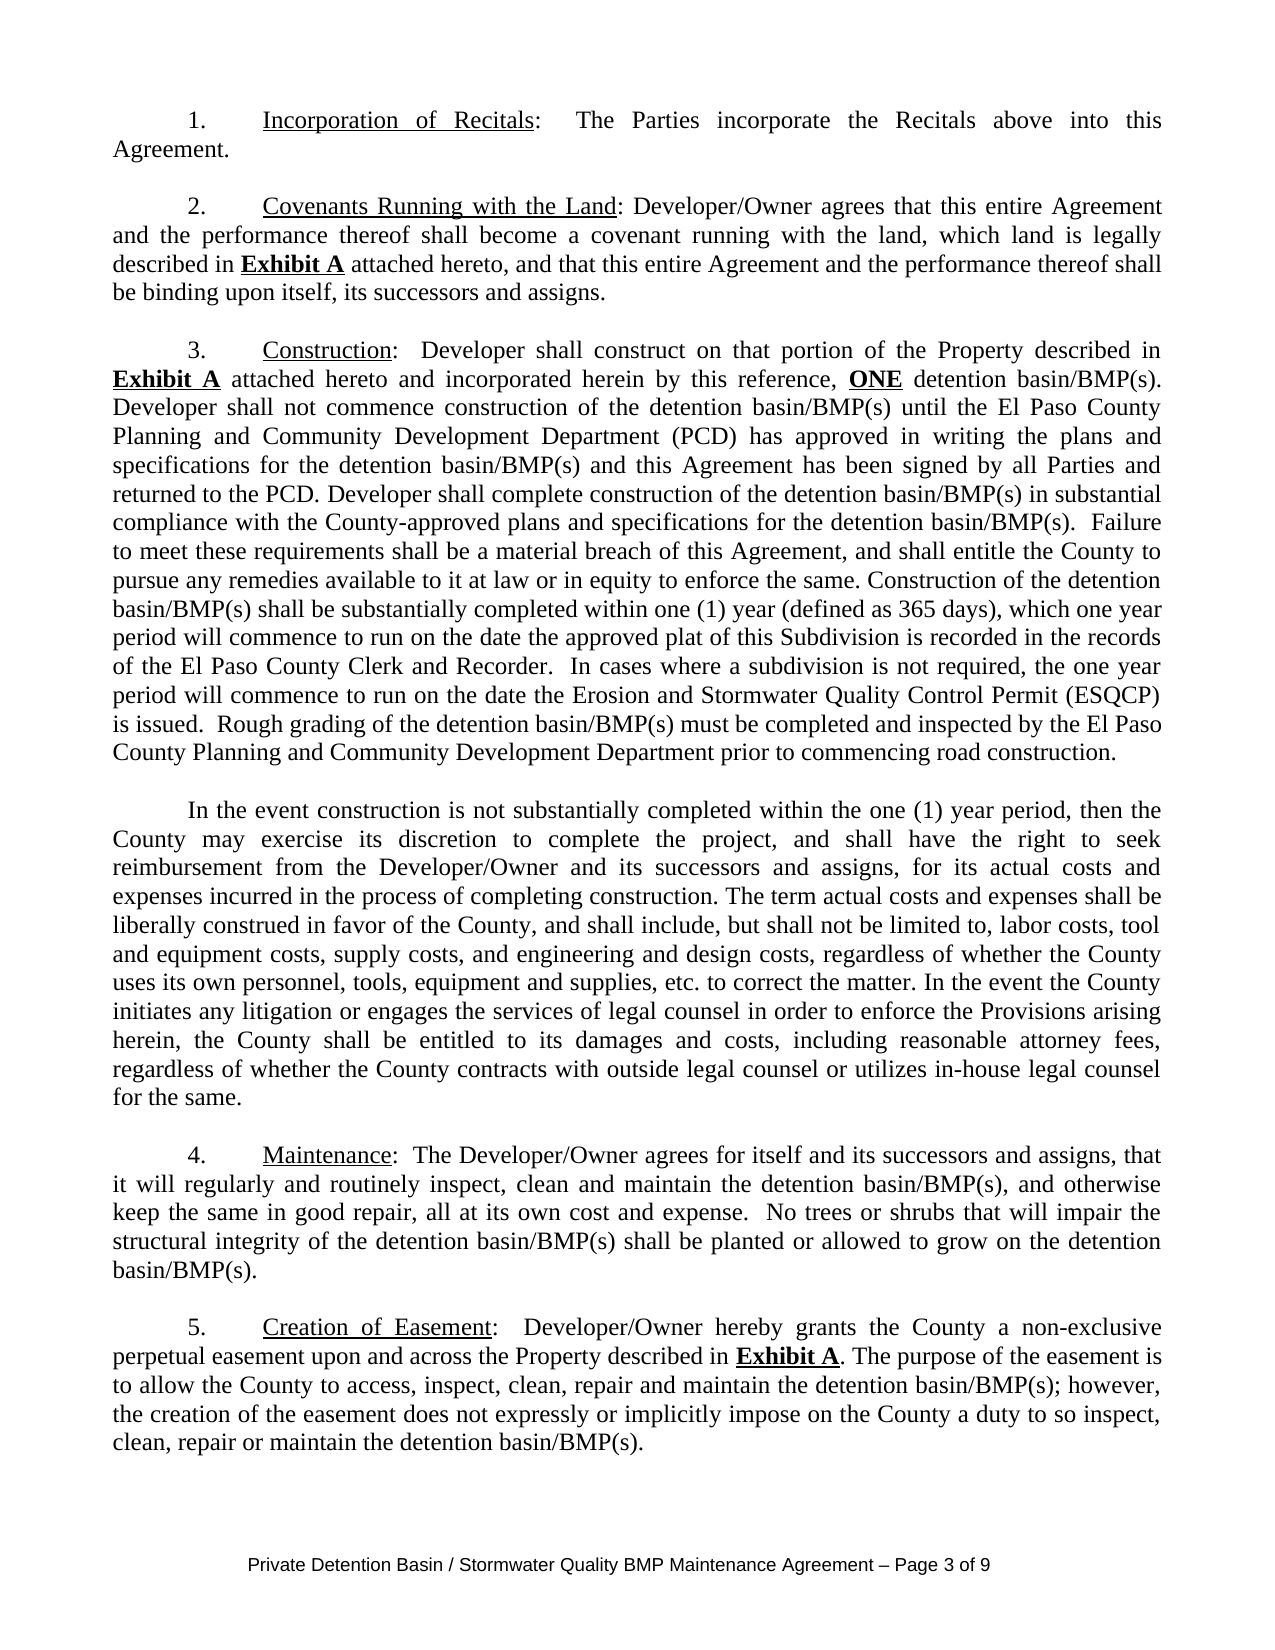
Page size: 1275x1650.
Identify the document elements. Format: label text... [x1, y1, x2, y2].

text 5. Creation of Easement: Developer/Owner hereby grants the County a non-exclusive perpetual easement upon and across the Property described in Exhibit A. The purpose of the easement is to allow the County to access, inspect, clean, repair and maintain the detention basin/BMP(s); however, the creation of the easement does not expressly or implicitly impose on the County a duty to so inspect, clean, repair or maintain the detention basin/BMP(s). [112, 1312, 1162, 1456]
text 1. Incorporation of Recitals: The Parties incorporate the Recitals above into this Agreement. [112, 105, 1162, 162]
text 4. Maintenance: The Developer/Owner agrees for itself and its successors and assigns, that it will regularly and routinely inspect, clean and maintain the detention basin/BMP(s), and otherwise keep the same in good repair, all at its own cost and expense. No trees or shrubs that will impair the structural integrity of the detention basin/BMP(s) shall be planted or allowed to grow on the detention basin/BMP(s). [112, 1140, 1162, 1284]
text 3. Construction: Developer shall construct on that portion of the Property described in Exhibit A attached hereto and incorporated herein by this reference, ONE detention basin/BMP(s). Developer shall not commence construction of the detention basin/BMP(s) until the El Paso County Planning and Community Development Department (PCD) has approved in writing the plans and specifications for the detention basin/BMP(s) and this Agreement has been signed by all Parties and returned to the PCD. Developer shall complete construction of the detention basin/BMP(s) in substantial compliance with the County-approved plans and specifications for the detention basin/BMP(s). Failure to meet these requirements shall be a material breach of this Agreement, and shall entitle the County to pursue any remedies available to it at law or in equity to enforce the same. Construction of the detention basin/BMP(s) shall be substantially completed within one (1) year (defined as 365 days), which one year period will commence to run on the date the approved plat of this Subdivision is recorded in the records of the El Paso County Clerk and Recorder. In cases where a subdivision is not required, the one year period will commence to run on the date the Erosion and Stormwater Quality Control Permit (ESQCP) is issued. Rough grading of the detention basin/BMP(s) must be completed and inspected by the El Paso County Planning and Community Development Department prior to commencing road construction. [112, 335, 1162, 766]
text In the event construction is not substantially completed within the one (1) year period, then the County may exercise its discretion to complete the project, and shall have the right to seek reimbursement from the Developer/Owner and its successors and assigns, for its actual costs and expenses incurred in the process of completing construction. The term actual costs and expenses shall be liberally construed in favor of the County, and shall include, but shall not be limited to, labor costs, tool and equipment costs, supply costs, and engineering and design costs, regardless of whether the County uses its own personnel, tools, equipment and supplies, etc. to correct the matter. In the event the County initiates any litigation or engages the services of legal counsel in order to enforce the Provisions arising herein, the County shall be entitled to its damages and costs, including reasonable attorney fees, regardless of whether the County contracts with outside legal counsel or utilizes in-house legal counsel for the same. [112, 795, 1162, 1111]
text 2. Covenants Running with the Land: Developer/Owner agrees that this entire Agreement and the performance thereof shall become a covenant running with the land, which land is legally described in Exhibit A attached hereto, and that this entire Agreement and the performance thereof shall be binding upon itself, its successors and assigns. [112, 191, 1162, 306]
